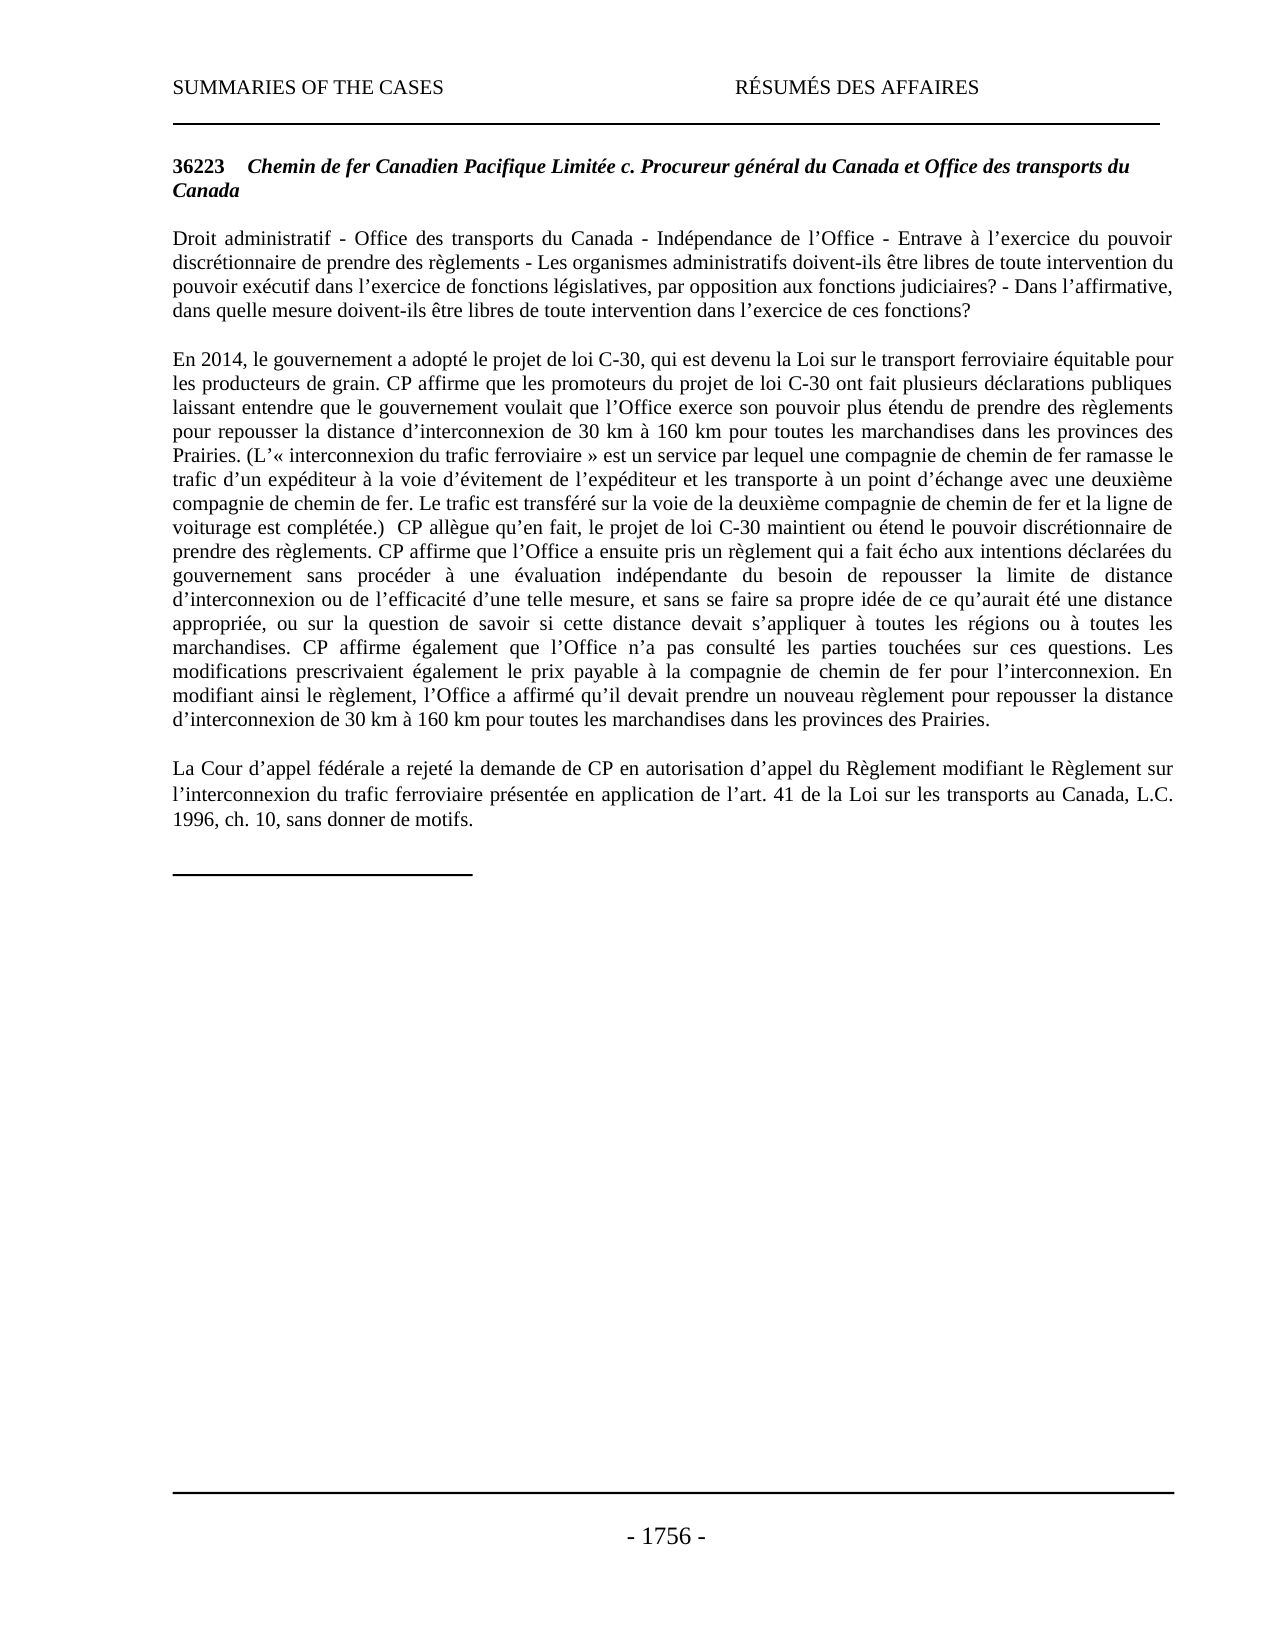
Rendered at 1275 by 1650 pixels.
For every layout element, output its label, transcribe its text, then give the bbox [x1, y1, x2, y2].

text 36223 Chemin de fer Canadien Pacifique Limitée c. Procureur général du Canada et Office des transports du Canada [172, 154, 1174, 202]
text En 2014, le gouvernement a adopté le projet de loi C-30, qui est devenu la Loi sur le transport ferroviaire équitable pour les producteurs de grain. CP affirme que les promoteurs du projet de loi C-30 ont fait plusieurs déclarations publiques laissant entendre que le gouvernement voulait que l’Office exerce son pouvoir plus étendu de prendre des règlements pour repousser la distance d’interconnexion de 30 km à 160 km pour toutes les marchandises dans les provinces des Prairies. (L’« interconnexion du trafic ferroviaire » est un service par lequel une compagnie de chemin de fer ramasse le trafic d’un expéditeur à la voie d’évitement de l’expéditeur et les transporte à un point d’échange avec une deuxième compagnie de chemin de fer. Le trafic est transféré sur la voie de la deuxième compagnie de chemin de fer et la ligne de voiturage est complétée.) CP allègue qu’en fait, le projet de loi C-30 maintient ou étend le pouvoir discrétionnaire de prendre des règlements. CP affirme que l’Office a ensuite pris un règlement qui a fait écho aux intentions déclarées du gouvernement sans procéder à une évaluation indépendante du besoin de repousser la limite de distance d’interconnexion ou de l’efficacité d’une telle mesure, et sans se faire sa propre idée de ce qu’aurait été une distance appropriée, ou sur la question de savoir si cette distance devait s’appliquer à toutes les régions ou à toutes les marchandises. CP affirme également que l’Office n’a pas consulté les parties touchées sur ces questions. Les modifications prescrivaient également le prix payable à la compagnie de chemin de fer pour l’interconnexion. En modifiant ainsi le règlement, l’Office a affirmé qu’il devait prendre un nouveau règlement pour repousser la distance d’interconnexion de 30 km à 160 km pour toutes les marchandises dans les provinces des Prairies. [172, 346, 1174, 731]
text Droit administratif - Office des transports du Canada - Indépendance de l’Office - Entrave à l’exercice du pouvoir discrétionnaire de prendre des règlements - Les organismes administratifs doivent-ils être libres de toute intervention du pouvoir exécutif dans l’exercice de fonctions législatives, par opposition aux fonctions judiciaires? - Dans l’affirmative, dans quelle mesure doivent-ils être libres de toute intervention dans l’exercice de ces fonctions? [172, 226, 1174, 322]
text La Cour d’appel fédérale a rejeté la demande de CP en autorisation d’appel du Règlement modifiant le Règlement sur l’interconnexion du trafic ferroviaire présentée en application de l’art. 41 de la Loi sur les transports au Canada, L.C. 1996, ch. 10, sans donner de motifs. [172, 756, 1174, 831]
